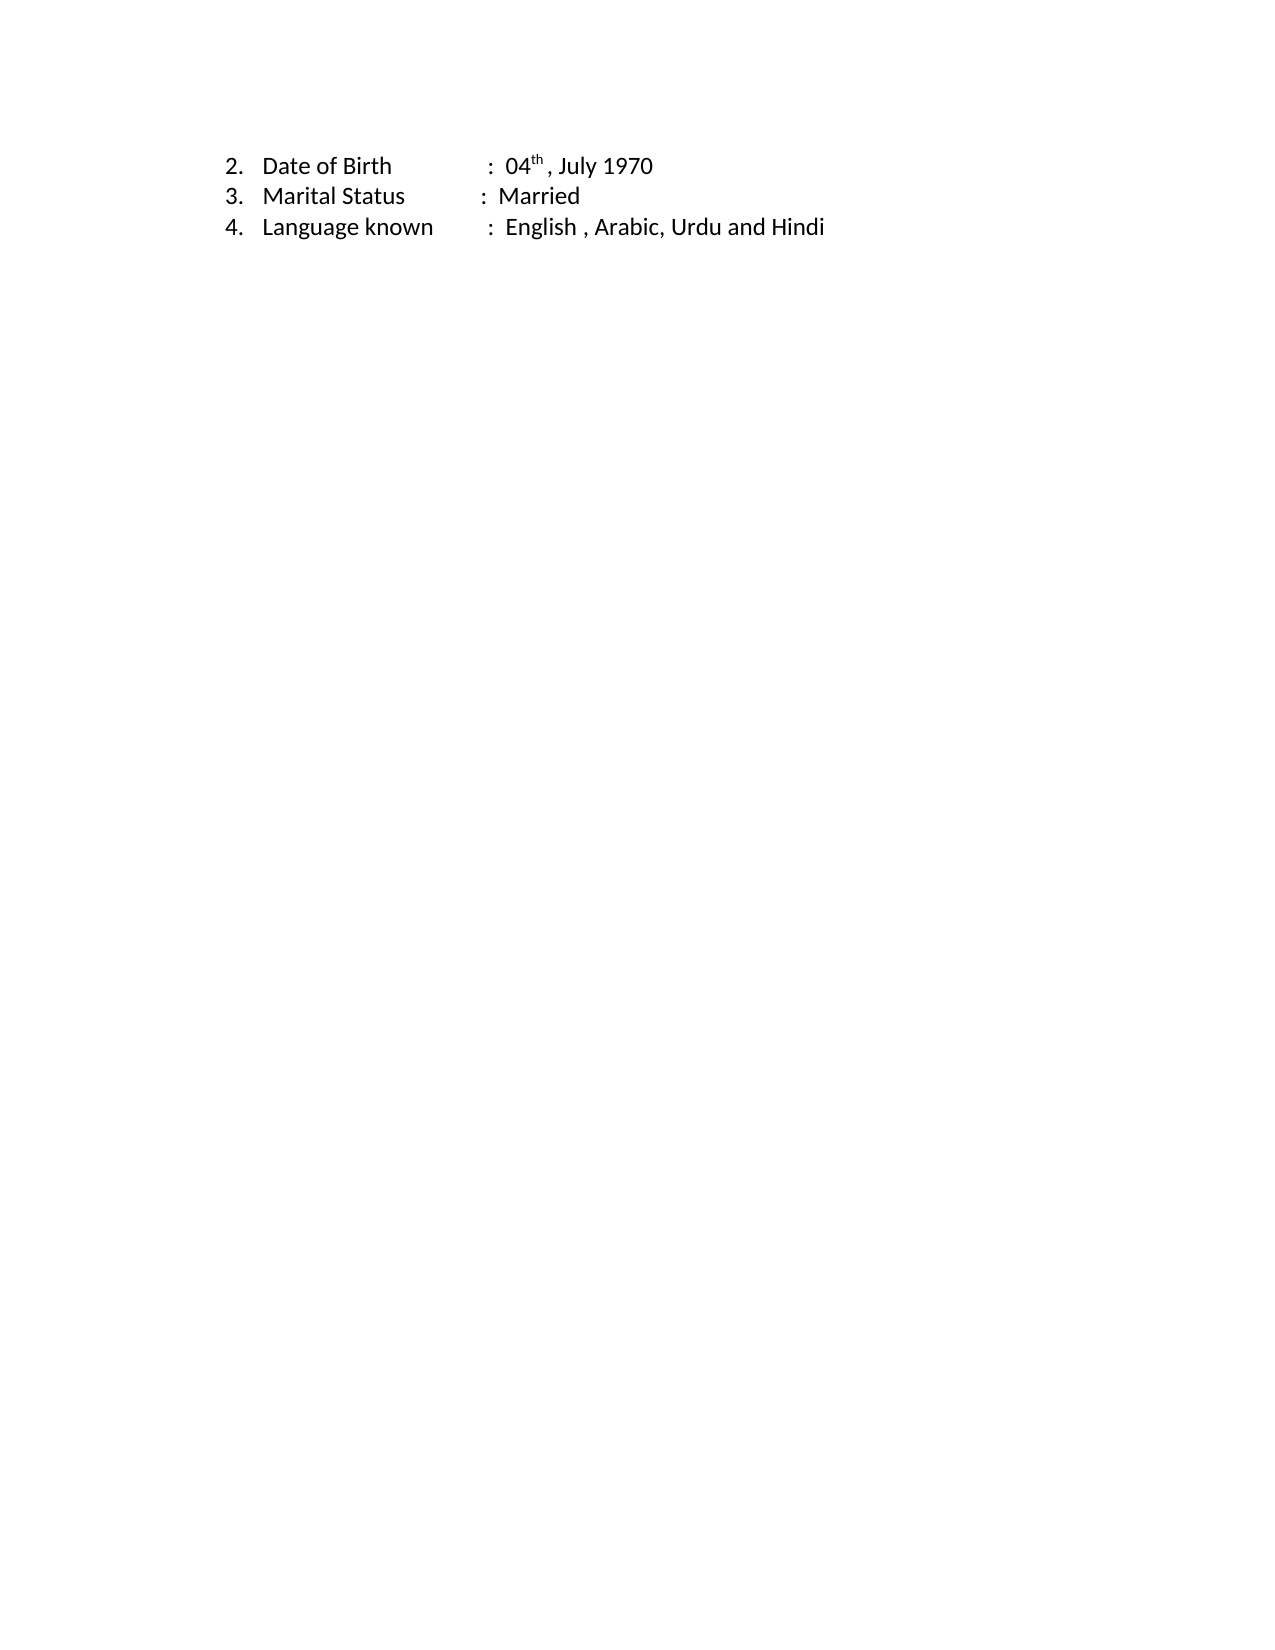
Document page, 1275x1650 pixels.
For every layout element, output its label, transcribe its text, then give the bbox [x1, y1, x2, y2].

list Marital Status : Married [225, 181, 1087, 211]
list Date of Birth : 04th , July 1970 [225, 150, 1087, 181]
list Language known : English , Arabic, Urdu and Hindi [225, 211, 1087, 242]
